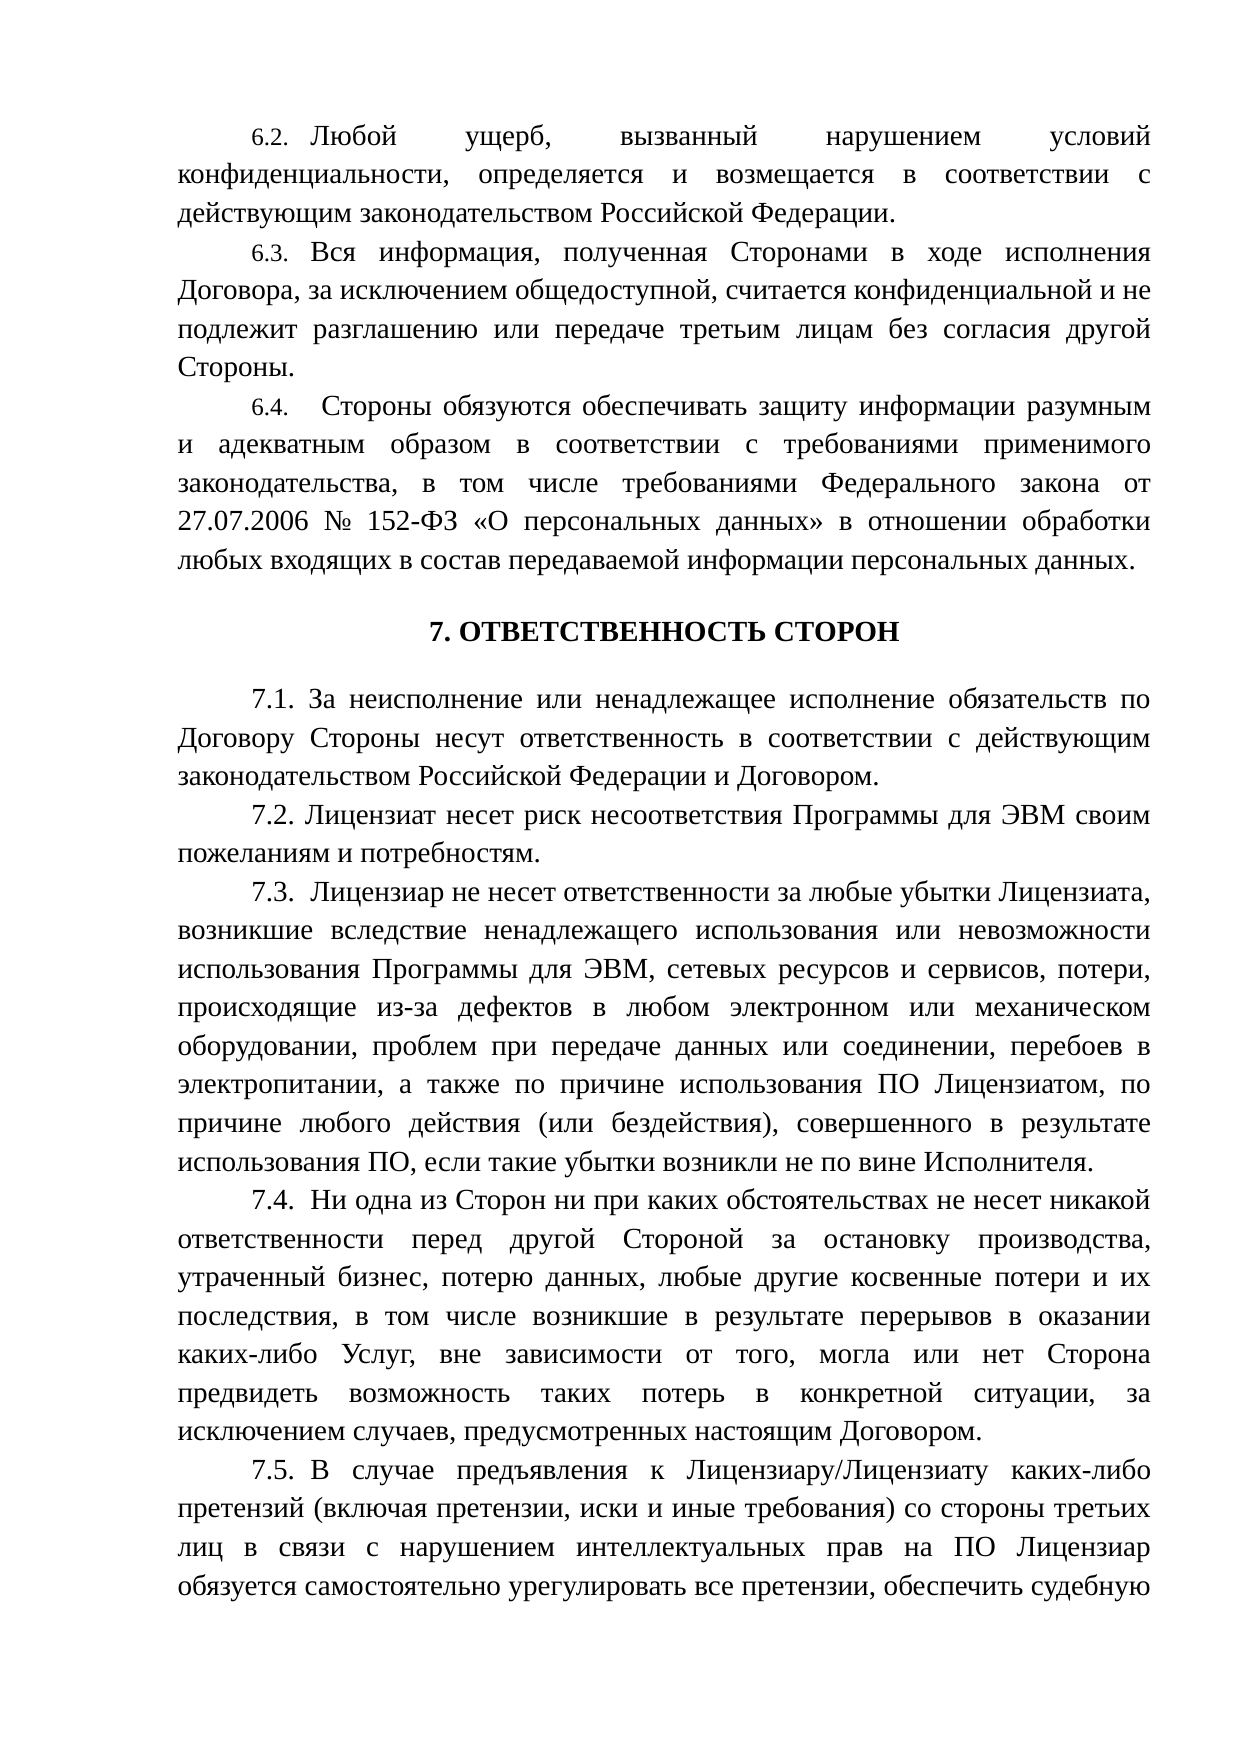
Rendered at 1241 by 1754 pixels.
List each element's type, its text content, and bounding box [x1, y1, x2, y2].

list Лицензиар не несет ответственности за любые убытки Лицензиата, возникшие вследствие ненадлежащего использования или невозможности использования Программы для ЭВМ, сетевых ресурсов и сервисов, потери, происходящие из-за дефектов в любом электронном или механическом оборудовании, проблем при передаче данных или соединении, перебоев в электропитании, а также по причине использования ПО Лицензиатом, по причине любого действия (или бездействия), совершенного в результате использования ПО, если такие убытки возникли не по вине Исполнителя. [177, 874, 1152, 1177]
list ОТВЕТСТВЕННОСТЬ СТОРОН [177, 614, 1152, 648]
text 7.2. Лицензиат несет риск несоответствия Программы для ЭВМ своим пожеланиям и потребностям. [177, 797, 1152, 869]
list Любой ущерб, вызванный нарушением условий конфиденциальности, определяется и возмещается в соответствии с действующим законодательством Российской Федерации. [177, 118, 1152, 229]
text 7.1. За неисполнение или ненадлежащее исполнение обязательств по Договору Стороны несут ответственность в соответствии с действующим законодательством Российской Федерации и Договором. [177, 681, 1152, 792]
list Стороны обязуются обеспечивать защиту информации разумным и адекватным образом в соответствии с требованиями применимого законодательства, в том числе требованиями Федерального закона от 27.07.2006 № 152-ФЗ «О персональных данных» в отношении обработки любых входящих в состав передаваемой информации персональных данных. [177, 388, 1152, 576]
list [177, 1452, 1152, 1601]
list Ни одна из Сторон ни при каких обстоятельствах не несет никакой ответственности перед другой Стороной за остановку производства, утраченный бизнес, потерю данных, любые другие косвенные потери и их последствия, в том числе возникшие в результате перерывов в оказании каких-либо Услуг, вне зависимости от того, могла или нет Сторона предвидеть возможность таких потерь в конкретной ситуации, за исключением случаев, предусмотренных настоящим Договором. [177, 1182, 1152, 1447]
list Вся информация, полученная Сторонами в ходе исполнения Договора, за исключением общедоступной, считается конфиденциальной и не подлежит разглашению или передаче третьим лицам без согласия другой Стороны. [177, 234, 1152, 383]
